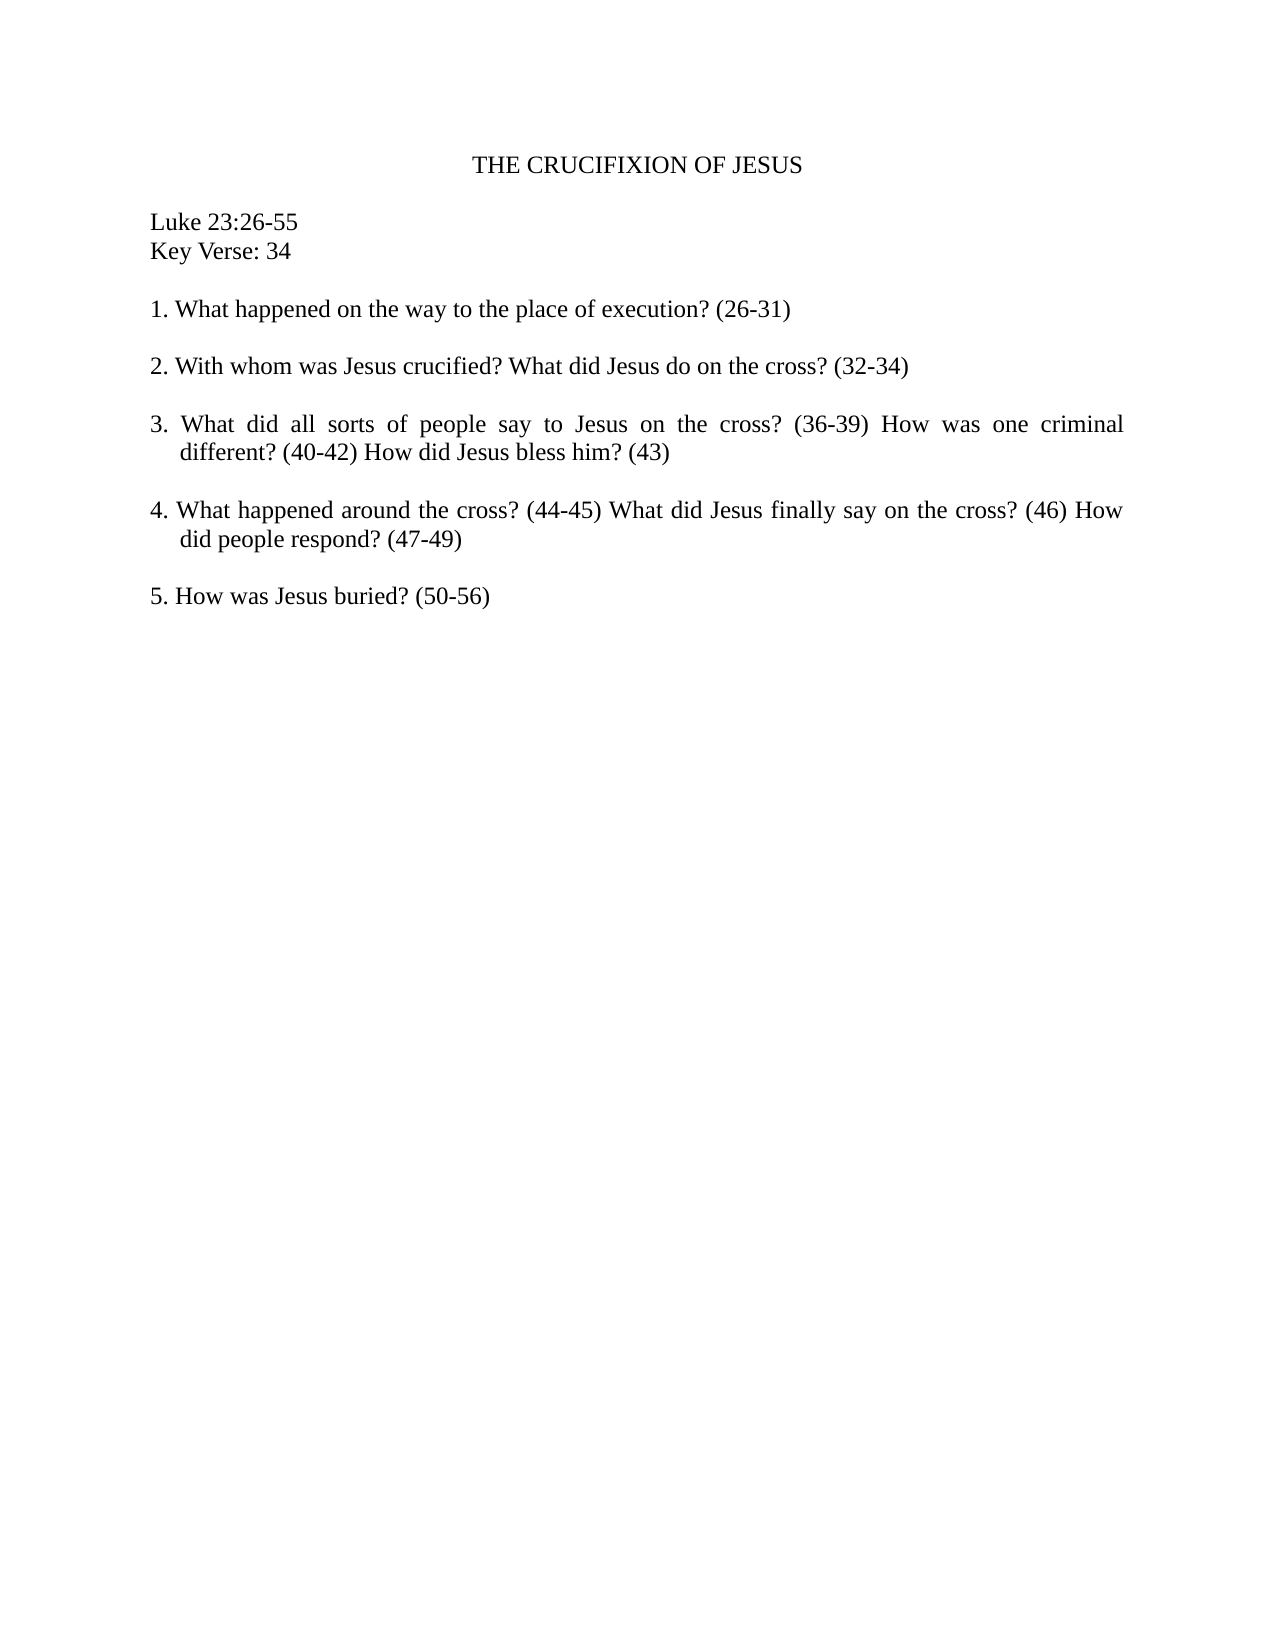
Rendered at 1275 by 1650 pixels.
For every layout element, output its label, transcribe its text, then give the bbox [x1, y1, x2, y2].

text 5. How was Jesus buried? (50-56) [150, 581, 1125, 610]
text Key Verse: 34 [150, 236, 1125, 265]
text THE CRUCIFIXION OF JESUS [150, 150, 1125, 179]
text 1. What happened on the way to the place of execution? (26-31) [150, 294, 1125, 322]
text Luke 23:26-55 [150, 207, 1125, 236]
text 4. What happened around the cross? (44-45) What did Jesus finally say on the cross? (46) How did people respond? (47-49) [150, 495, 1125, 552]
text 2. With whom was Jesus crucified? What did Jesus do on the cross? (32-34) [150, 351, 1125, 380]
text 3. What did all sorts of people say to Jesus on the cross? (36-39) How was one criminal different? (40-42) How did Jesus bless him? (43) [150, 409, 1125, 466]
